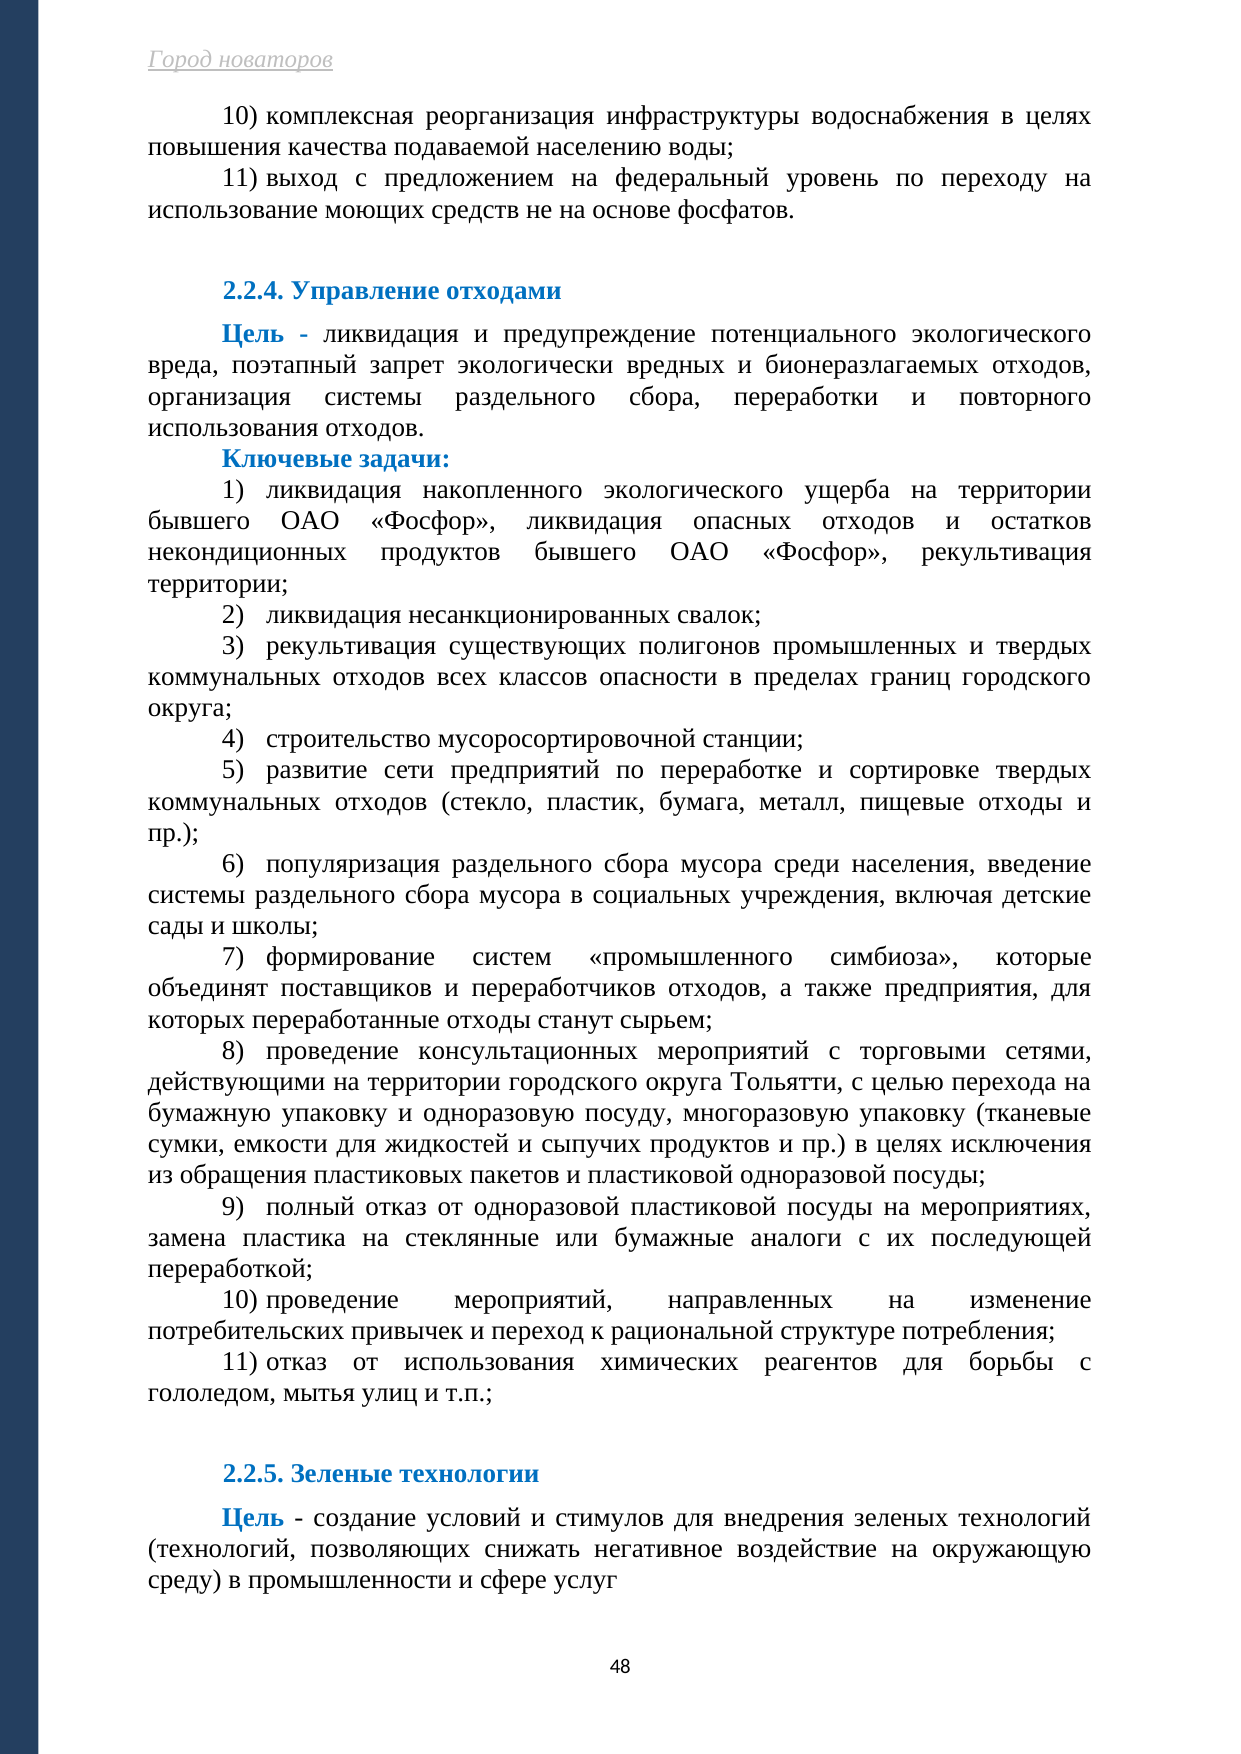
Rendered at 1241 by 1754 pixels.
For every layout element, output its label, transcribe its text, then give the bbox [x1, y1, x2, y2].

text Цель - создание условий и стимулов для внедрения зеленых технологий (технологий, позволяющих снижать негативное воздействие на окружающую среду) в промышленности и сфере услуг [148, 1501, 1092, 1595]
text Ключевые задачи: [148, 442, 1092, 473]
list строительство мусоросортировочной станции; [148, 722, 1092, 753]
list комплексная реорганизация инфраструктуры водоснабжения в целях повышения качества подаваемой населению воды; [148, 99, 1092, 162]
list популяризация раздельного сбора мусора среди населения, введение системы раздельного сбора мусора в социальных учреждения, включая детские сады и школы; [148, 847, 1092, 940]
text Цель - ликвидация и предупреждение потенциального экологического вреда, поэтапный запрет экологически вредных и бионеразлагаемых отходов, организация системы раздельного сбора, переработки и повторного использования отходов. [148, 317, 1092, 442]
list полный отказ от одноразовой пластиковой посуды на мероприятиях, замена пластика на стеклянные или бумажные аналоги с их последующей переработкой; [148, 1189, 1092, 1283]
list формирование систем «промышленного симбиоза», которые объединят поставщиков и переработчиков отходов, а также предприятия, для которых переработанные отходы станут сырьем; [148, 940, 1092, 1034]
list проведение мероприятий, направленных на изменение потребительских привычек и переход к рациональной структуре потребления; [148, 1283, 1092, 1345]
list проведение консультационных мероприятий с торговыми сетями, действующими на территории городского округа Тольятти, с целью перехода на бумажную упаковку и одноразовую посуду, многоразовую упаковку (тканевые сумки, емкости для жидкостей и сыпучих продуктов и пр.) в целях исключения из обращения пластиковых пакетов и пластиковой одноразовой посуды; [148, 1034, 1092, 1189]
list выход с предложением на федеральный уровень по переходу на использование моющих средств не на основе фосфатов. [148, 162, 1092, 224]
list ликвидация несанкционированных свалок; [148, 598, 1092, 629]
list развитие сети предприятий по переработке и сортировке твердых коммунальных отходов (стекло, пластик, бумага, металл, пищевые отходы и пр.); [148, 753, 1092, 847]
text 2.2.4. Управление отходами [223, 274, 1092, 305]
list отказ от использования химических реагентов для борьбы с гололедом, мытья улиц и т.п.; [148, 1345, 1092, 1408]
list рекультивация существующих полигонов промышленных и твердых коммунальных отходов всех классов опасности в пределах границ городского округа; [148, 629, 1092, 722]
text 2.2.5. Зеленые технологии [223, 1458, 1092, 1489]
list ликвидация накопленного экологического ущерба на территории бывшего ОАО «Фосфор», ликвидация опасных отходов и остатков некондиционных продуктов бывшего ОАО «Фосфор», рекультивация территории; [148, 473, 1092, 598]
